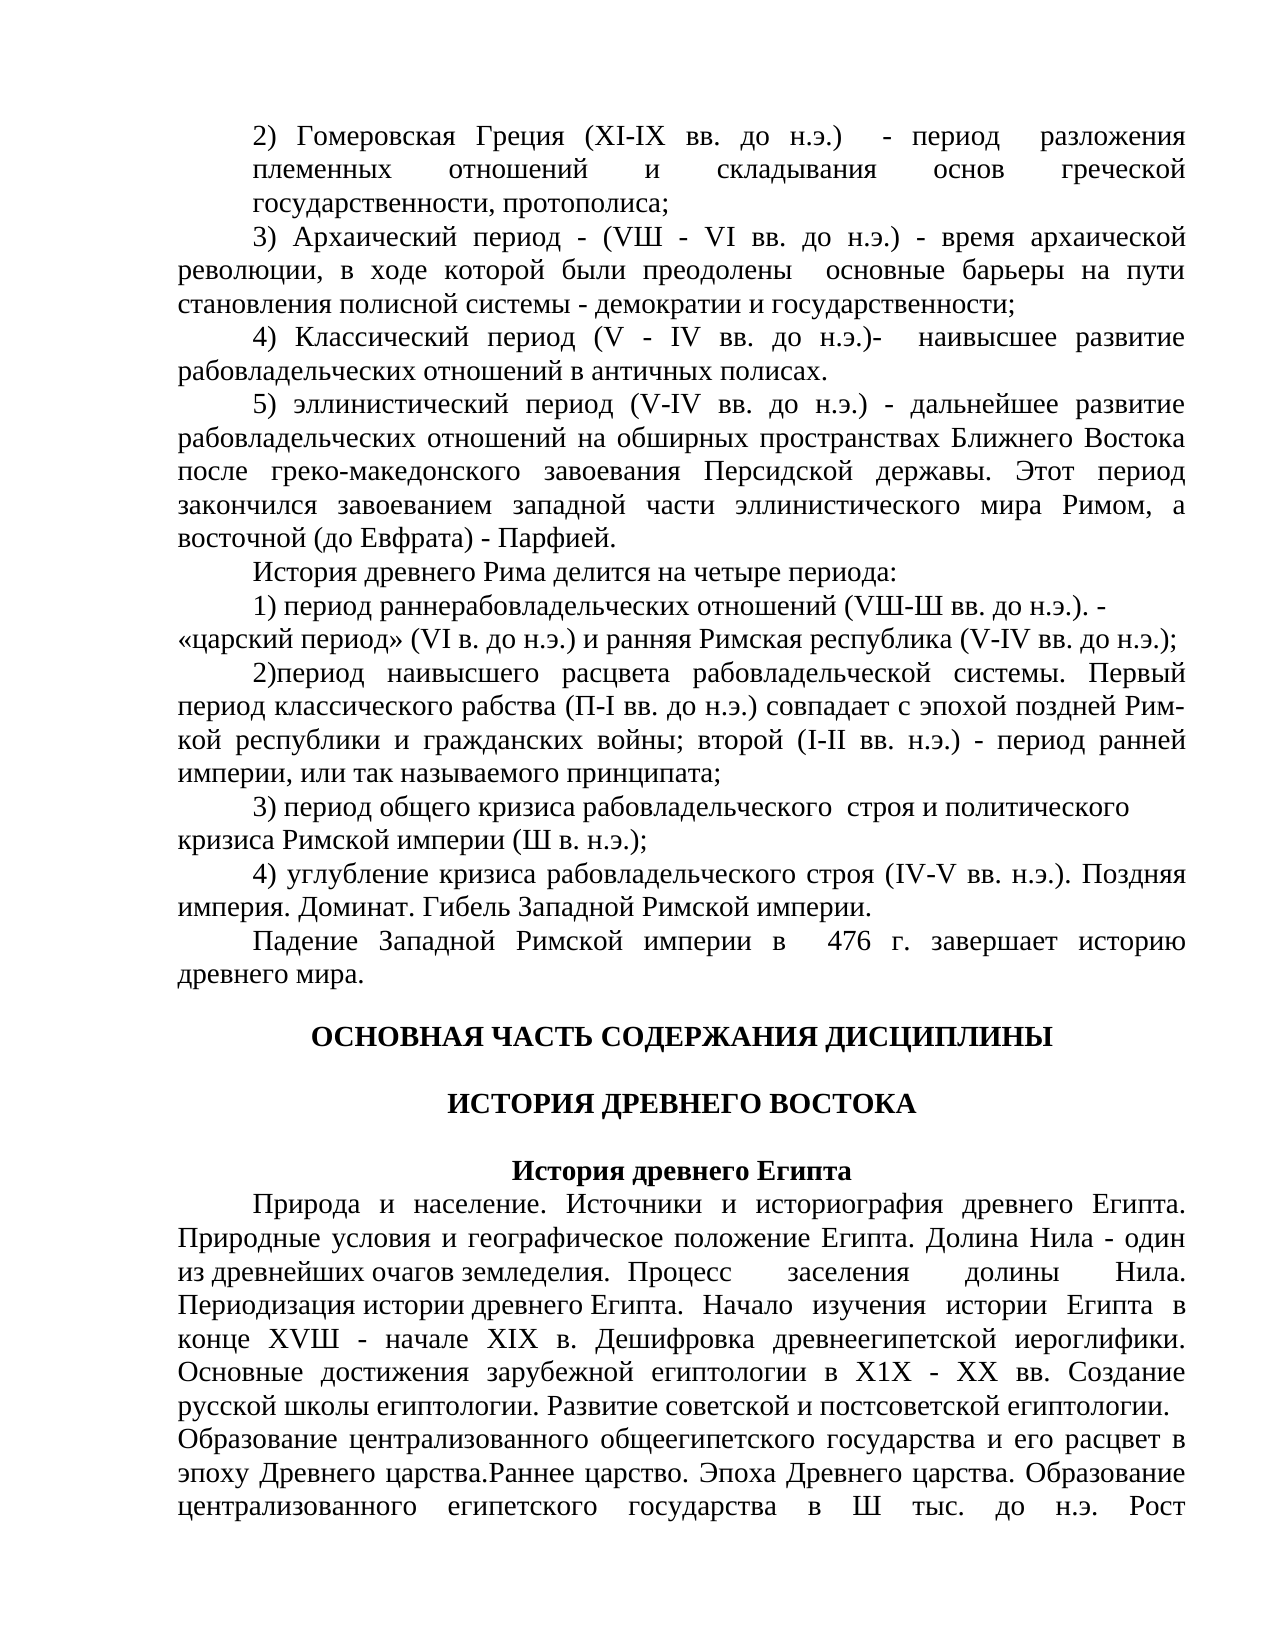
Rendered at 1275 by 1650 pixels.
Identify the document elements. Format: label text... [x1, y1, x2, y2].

text История древнего Рима делится на четыре периода: [177, 554, 1186, 588]
text 4) Классический период (V - IV вв. до н.э.)- наивысшее развитие рабовладельческих отношений в античных полисах. [177, 319, 1186, 386]
text 1) период раннерабовладельческих отношений (VШ-Ш вв. до н.э.). - «царский период» (VI в. до н.э.) и ранняя Римская республика (V-IV вв. до н.э.); [177, 588, 1186, 655]
text Природа и население. Источники и историография древнего Египта. Природные условия и географическое положение Египта. Долина Нила - один из древнейших очагов земледелия. Процесс заселения долины Нила. Периодизация истории древнего Египта. Начало изучения истории Египта в конце ХVШ - начале ХIХ в. Дешифровка древнеегипетской иероглифики. Основные достижения зарубежной египтологии в Х1Х - ХХ вв. Создание русской школы египтологии. Развитие советской и постсоветской египтологии. [177, 1187, 1186, 1421]
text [177, 1421, 1186, 1522]
text 2) Гомеровская Греция (ХI-IХ вв. до н.э.) - период разложения племенных отношений и складывания основ греческой государственности, протополиса; [252, 118, 1186, 219]
text История древнего Египта [177, 1153, 1186, 1187]
text 2)период наивысшего расцвета рабовладельческой системы. Первый период классического рабства (П-I вв. до н.э.) совпадает с эпохой поздней Рим- кой республики и гражданских войны; второй (I-II вв. н.э.) - период ранней империи, или так называемого принципата; [177, 655, 1186, 789]
text 3) период общего кризиса рабовладельческого строя и политического кризиса Римской империи (Ш в. н.э.); [177, 789, 1186, 856]
text Падение Западной Римской империи в 476 г. завершает историю древнего мира. [177, 923, 1186, 990]
text ОСНОВНАЯ ЧАСТЬ СОДЕРЖАНИЯ ДИСЦИПЛИНЫ [177, 1019, 1186, 1052]
text ИСТОРИЯ ДРЕВНЕГО ВОСТОКА [177, 1086, 1186, 1119]
text 4) углубление кризиса рабовладельческого строя (IV-V вв. н.э.). Поздняя империя. Доминат. Гибель Западной Римской империи. [177, 856, 1186, 923]
text 5) эллинистический период (V-IV вв. до н.э.) - дальнейшее развитие рабовладельческих отношений на обширных пространствах Ближнего Востока после греко-македонского завоевания Персидской державы. Этот период закончился завоеванием западной части эллинистического мира Римом, а восточной (до Евфрата) - Парфией. [177, 386, 1186, 554]
text 3) Архаический период - (VШ - VI вв. до н.э.) - время архаической революции, в ходе которой были преодолены основные барьеры на пути становления полисной системы - демократии и государственности; [177, 219, 1186, 319]
